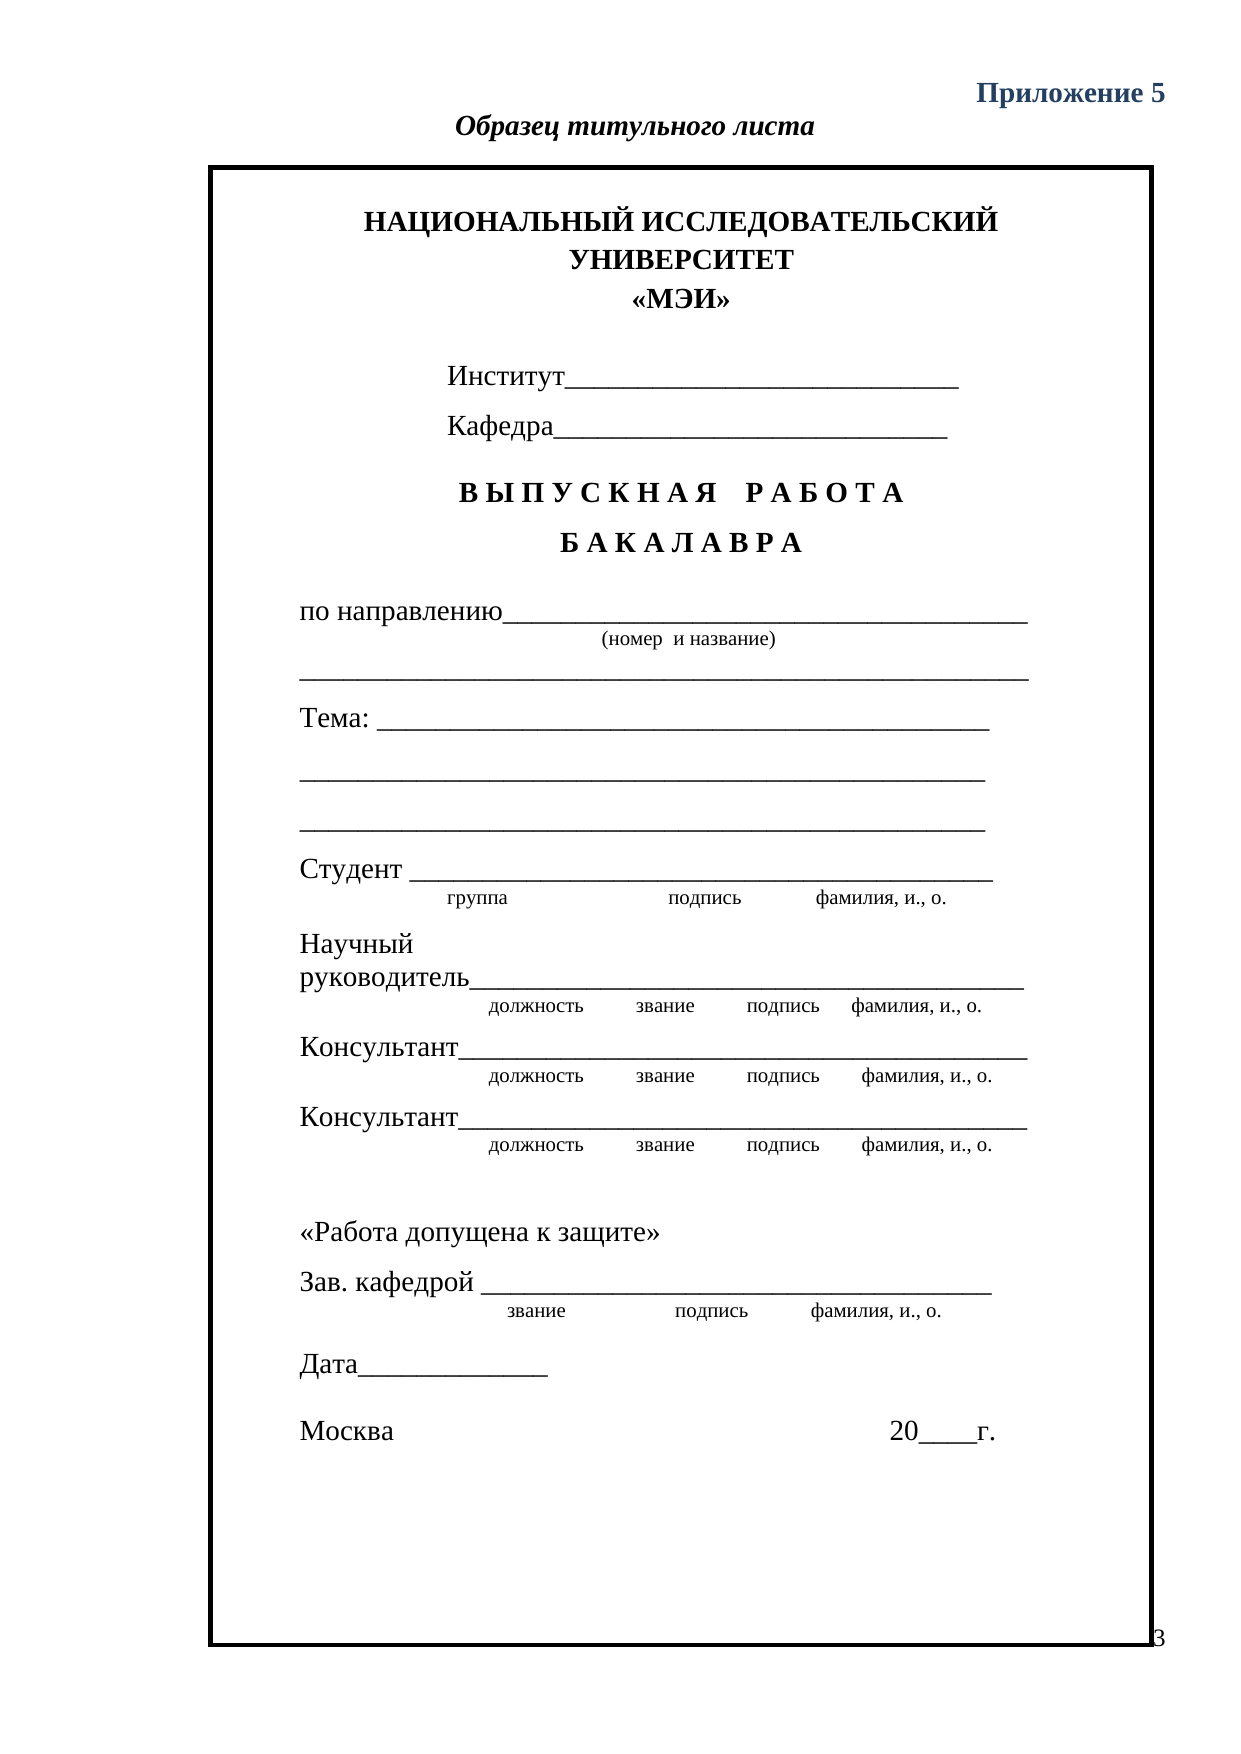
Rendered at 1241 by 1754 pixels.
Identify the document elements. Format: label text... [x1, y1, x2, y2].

text Образец титульного листа [104, 108, 1165, 142]
subtitle Приложение 5 [75, 75, 1165, 108]
